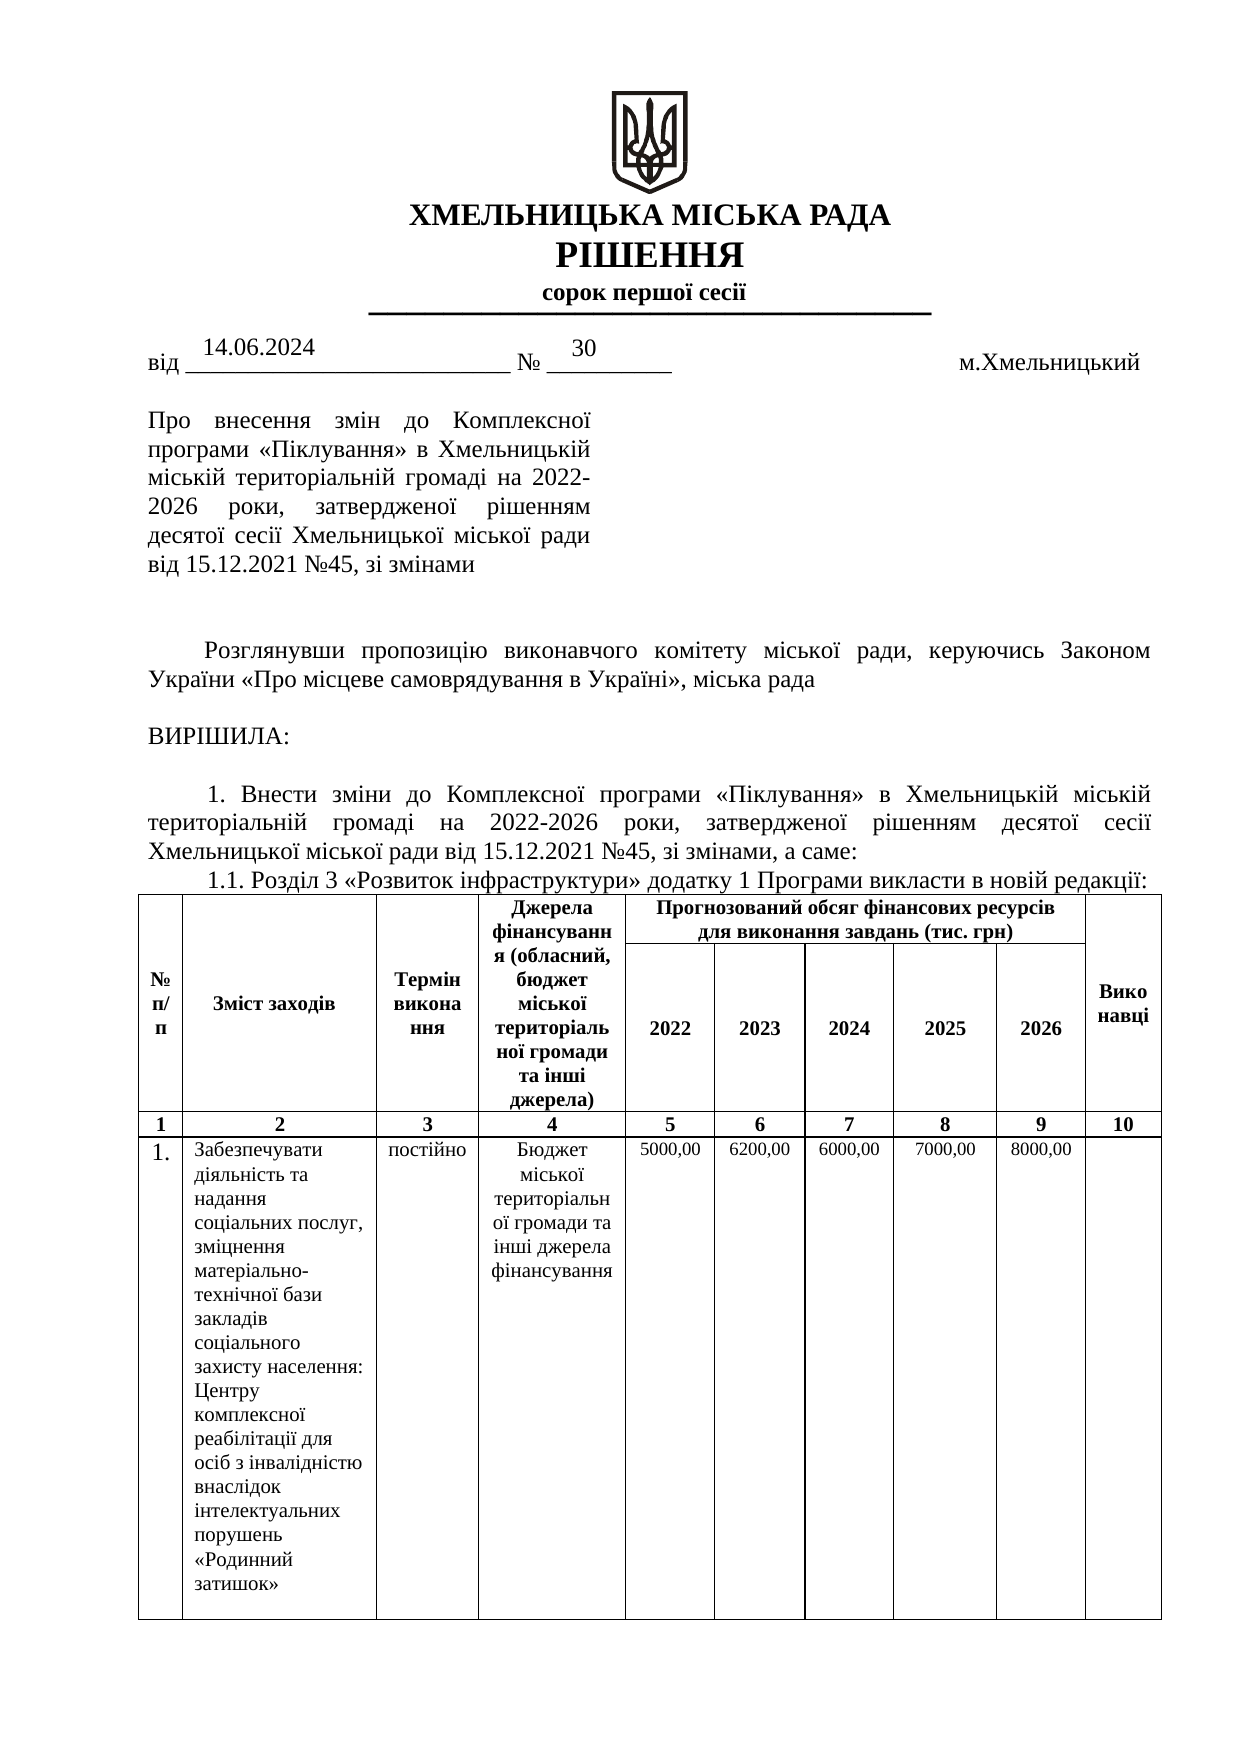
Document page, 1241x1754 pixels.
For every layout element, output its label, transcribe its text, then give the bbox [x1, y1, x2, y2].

table_cell 1 [139, 1112, 182, 1136]
table_cell 2022 [626, 944, 714, 1111]
table_cell 2023 [715, 944, 804, 1111]
table_header № п/п [139, 895, 182, 1111]
table_cell 2 [183, 1112, 376, 1136]
table_header Джерела фінансування (обласний, бюджет міської територіальної громади та інші джерела) [479, 895, 625, 1111]
table_cell 8000,00 [997, 1138, 1085, 1619]
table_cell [479, 1138, 625, 1619]
table_cell 5 [626, 1112, 714, 1136]
table_cell 7 [806, 1112, 893, 1136]
table_cell 2025 [894, 944, 996, 1111]
table_cell 8 [894, 1112, 996, 1136]
table_cell 2024 [806, 944, 893, 1111]
table_cell 10 [1086, 1112, 1161, 1136]
table_cell 7000,00 [894, 1138, 996, 1619]
table_cell 4 [479, 1112, 625, 1136]
table_cell 3 [377, 1112, 478, 1136]
table_cell 1. [139, 1138, 182, 1619]
table_cell 6 [715, 1112, 804, 1136]
text ______________________________ [148, 276, 1152, 319]
table_cell 5000,00 [626, 1138, 714, 1619]
table_header Зміст заходів [183, 895, 376, 1111]
table_cell 6200,00 [715, 1138, 804, 1619]
table_header Виконавці [1086, 895, 1161, 1111]
table_cell 6000,00 [806, 1138, 893, 1619]
text РІШЕННЯ [148, 232, 1152, 276]
text ХМЕЛЬНИЦЬКА МІСЬКА РАДА [148, 196, 1152, 232]
table_cell постійно [377, 1138, 478, 1619]
table_header Прогнозований обсяг фінансових ресурсів для виконання завдань (тис. грн) [626, 895, 1085, 943]
table_cell 9 [997, 1112, 1085, 1136]
text ВИРІШИЛА: [148, 721, 1152, 750]
text Розглянувши пропозицію виконавчого комітету міської ради, керуючись Законом України «Про місцеве самоврядування в Україні», міська рада [148, 635, 1152, 692]
table_cell Забезпечувати діяльність та надання соціальних послуг, зміцнення матеріально-технічної бази закладів соціального захисту населення: Центру комплексної реабілітації для осіб з інвалідністю внаслідок інтелектуальних порушень «Родинний затишок» [183, 1138, 376, 1619]
table_cell [1086, 1138, 1161, 1619]
table_header Термін виконання [377, 895, 478, 1111]
text 1. Внести зміни до Комплексної програми «Піклування» в Хмельницькій міській територіальній громаді на 2022-2026 роки, затвердженої рішенням десятої сесії Хмельницької міської ради від 15.12.2021 №45, зі змінами, а саме: [148, 779, 1152, 865]
text Про внесення змін до Комплексної програми «Піклування» в Хмельницькій міській територіальній громаді на 2022-2026 роки, затвердженої рішенням десятої сесії Хмельницької міської ради від 15.12.2021 №45, зі змінами [148, 405, 591, 577]
table_cell 2026 [997, 944, 1085, 1111]
text від __________________________ № __________ м.Хмельницький [148, 347, 1152, 376]
text 1.1. Розділ 3 «Розвиток інфраструктури» додатку 1 Програми викласти в новій редакції: [148, 865, 1152, 894]
